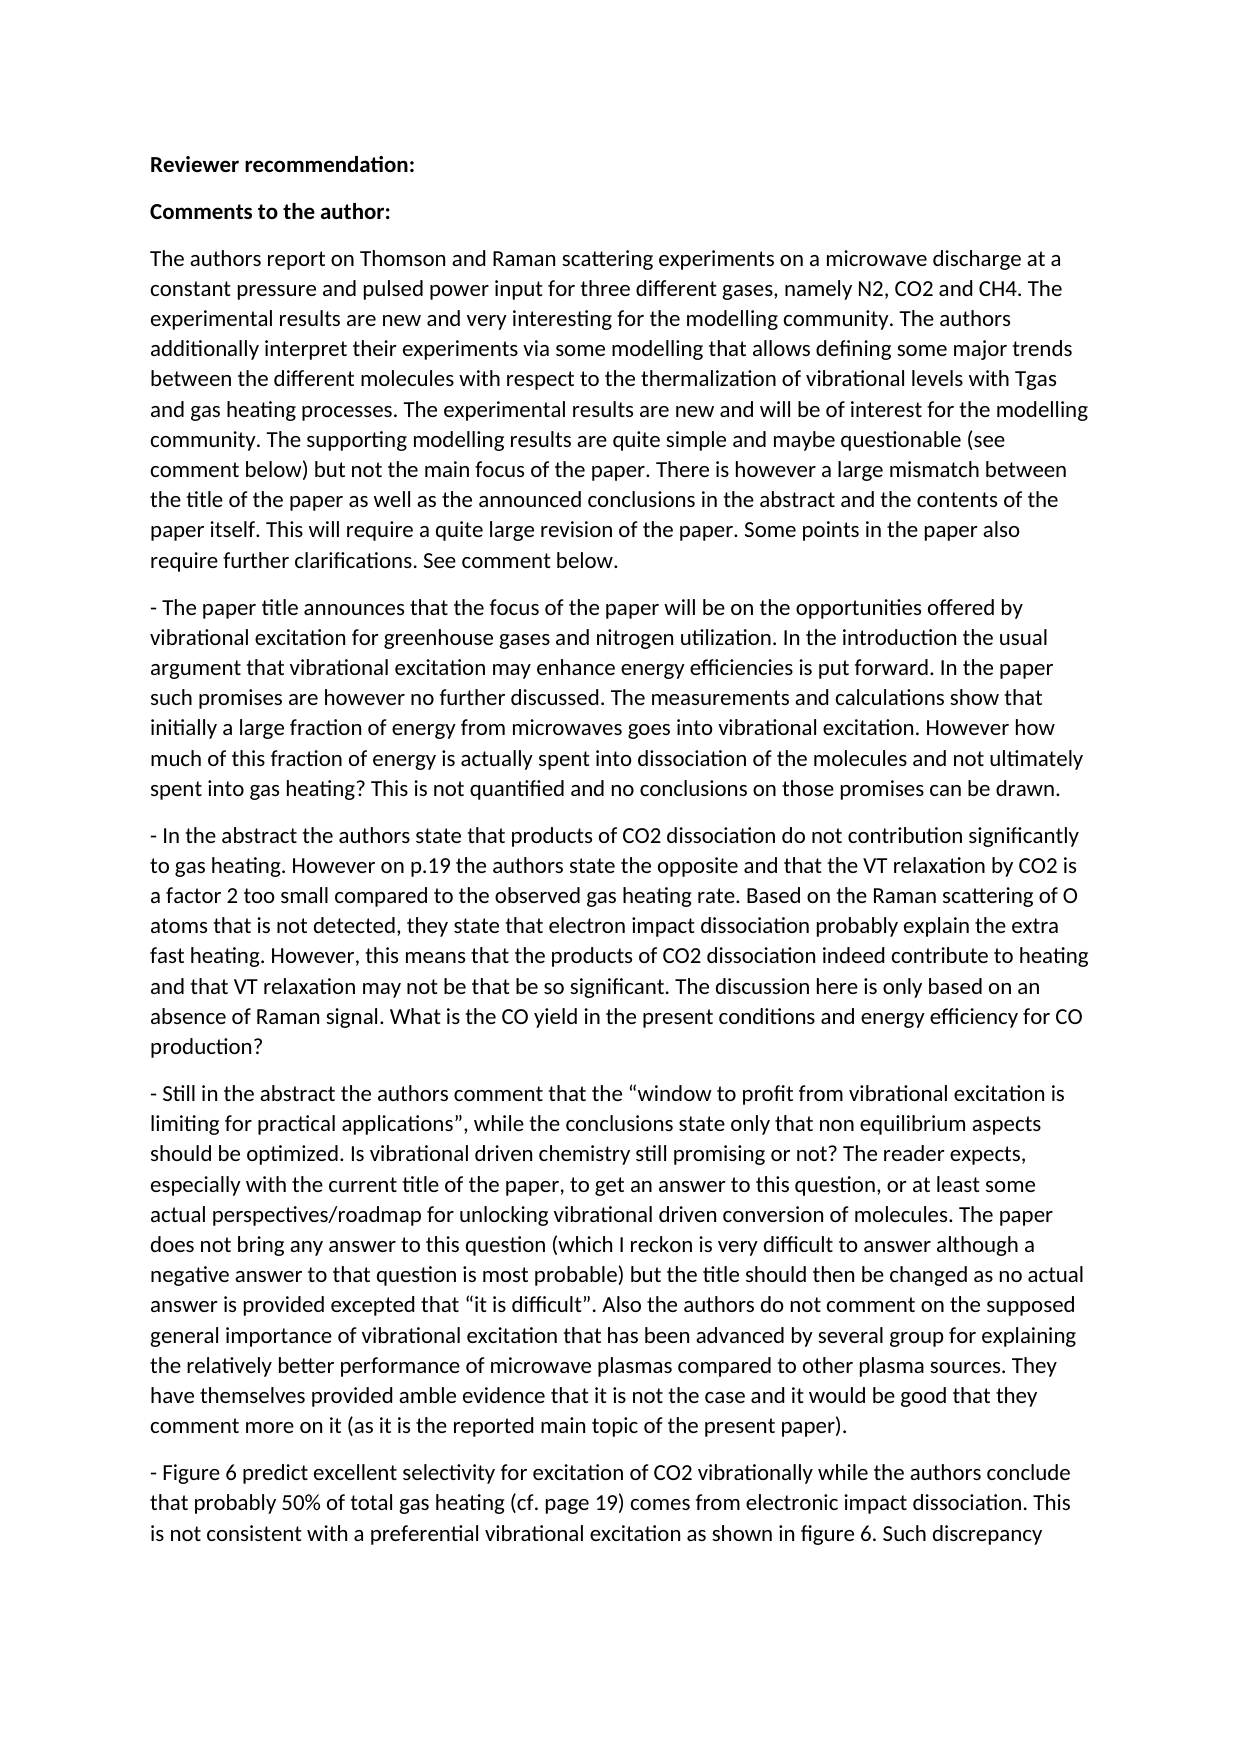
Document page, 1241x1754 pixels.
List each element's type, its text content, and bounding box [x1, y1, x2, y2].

text - Still in the abstract the authors comment that the “window to profit from vibrational excitation is limiting for practical applications”, while the conclusions state only that non equilibrium aspects should be optimized. Is vibrational driven chemistry still promising or not? The reader expects, especially with the current title of the paper, to get an answer to this question, or at least some actual perspectives/roadmap for unlocking vibrational driven conversion of molecules. The paper does not bring any answer to this question (which I reckon is very difficult to answer although a negative answer to that question is most probable) but the title should then be changed as no actual answer is provided excepted that “it is difficult”. Also the authors do not comment on the supposed general importance of vibrational excitation that has been advanced by several group for explaining the relatively better performance of microwave plasmas compared to other plasma sources. They have themselves provided amble evidence that it is not the case and it would be good that they comment more on it (as it is the reported main topic of the present paper). [150, 1079, 1090, 1439]
text Reviewer recommendation: [150, 150, 1090, 178]
text - The paper title announces that the focus of the paper will be on the opportunities offered by vibrational excitation for greenhouse gases and nitrogen utilization. In the introduction the usual argument that vibrational excitation may enhance energy efficiencies is put forward. In the paper such promises are however no further discussed. The measurements and calculations show that initially a large fraction of energy from microwaves goes into vibrational excitation. However how much of this fraction of energy is actually spent into dissociation of the molecules and not ultimately spent into gas heating? This is not quantified and no conclusions on those promises can be drawn. [150, 593, 1090, 802]
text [150, 1458, 1090, 1547]
text Comments to the author: [150, 197, 1090, 225]
text The authors report on Thomson and Raman scattering experiments on a microwave discharge at a constant pressure and pulsed power input for three different gases, namely N2, CO2 and CH4. The experimental results are new and very interesting for the modelling community. The authors additionally interpret their experiments via some modelling that allows defining some major trends between the different molecules with respect to the thermalization of vibrational levels with Tgas and gas heating processes. The experimental results are new and will be of interest for the modelling community. The supporting modelling results are quite simple and maybe questionable (see comment below) but not the main focus of the paper. There is however a large mismatch between the title of the paper as well as the announced conclusions in the abstract and the contents of the paper itself. This will require a quite large revision of the paper. Some points in the paper also require further clarifications. See comment below. [150, 244, 1090, 574]
text - In the abstract the authors state that products of CO2 dissociation do not contribution significantly to gas heating. However on p.19 the authors state the opposite and that the VT relaxation by CO2 is a factor 2 too small compared to the observed gas heating rate. Based on the Raman scattering of O atoms that is not detected, they state that electron impact dissociation probably explain the extra fast heating. However, this means that the products of CO2 dissociation indeed contribute to heating and that VT relaxation may not be that be so significant. The discussion here is only based on an absence of Raman signal. What is the CO yield in the present conditions and energy efficiency for CO production? [150, 821, 1090, 1060]
